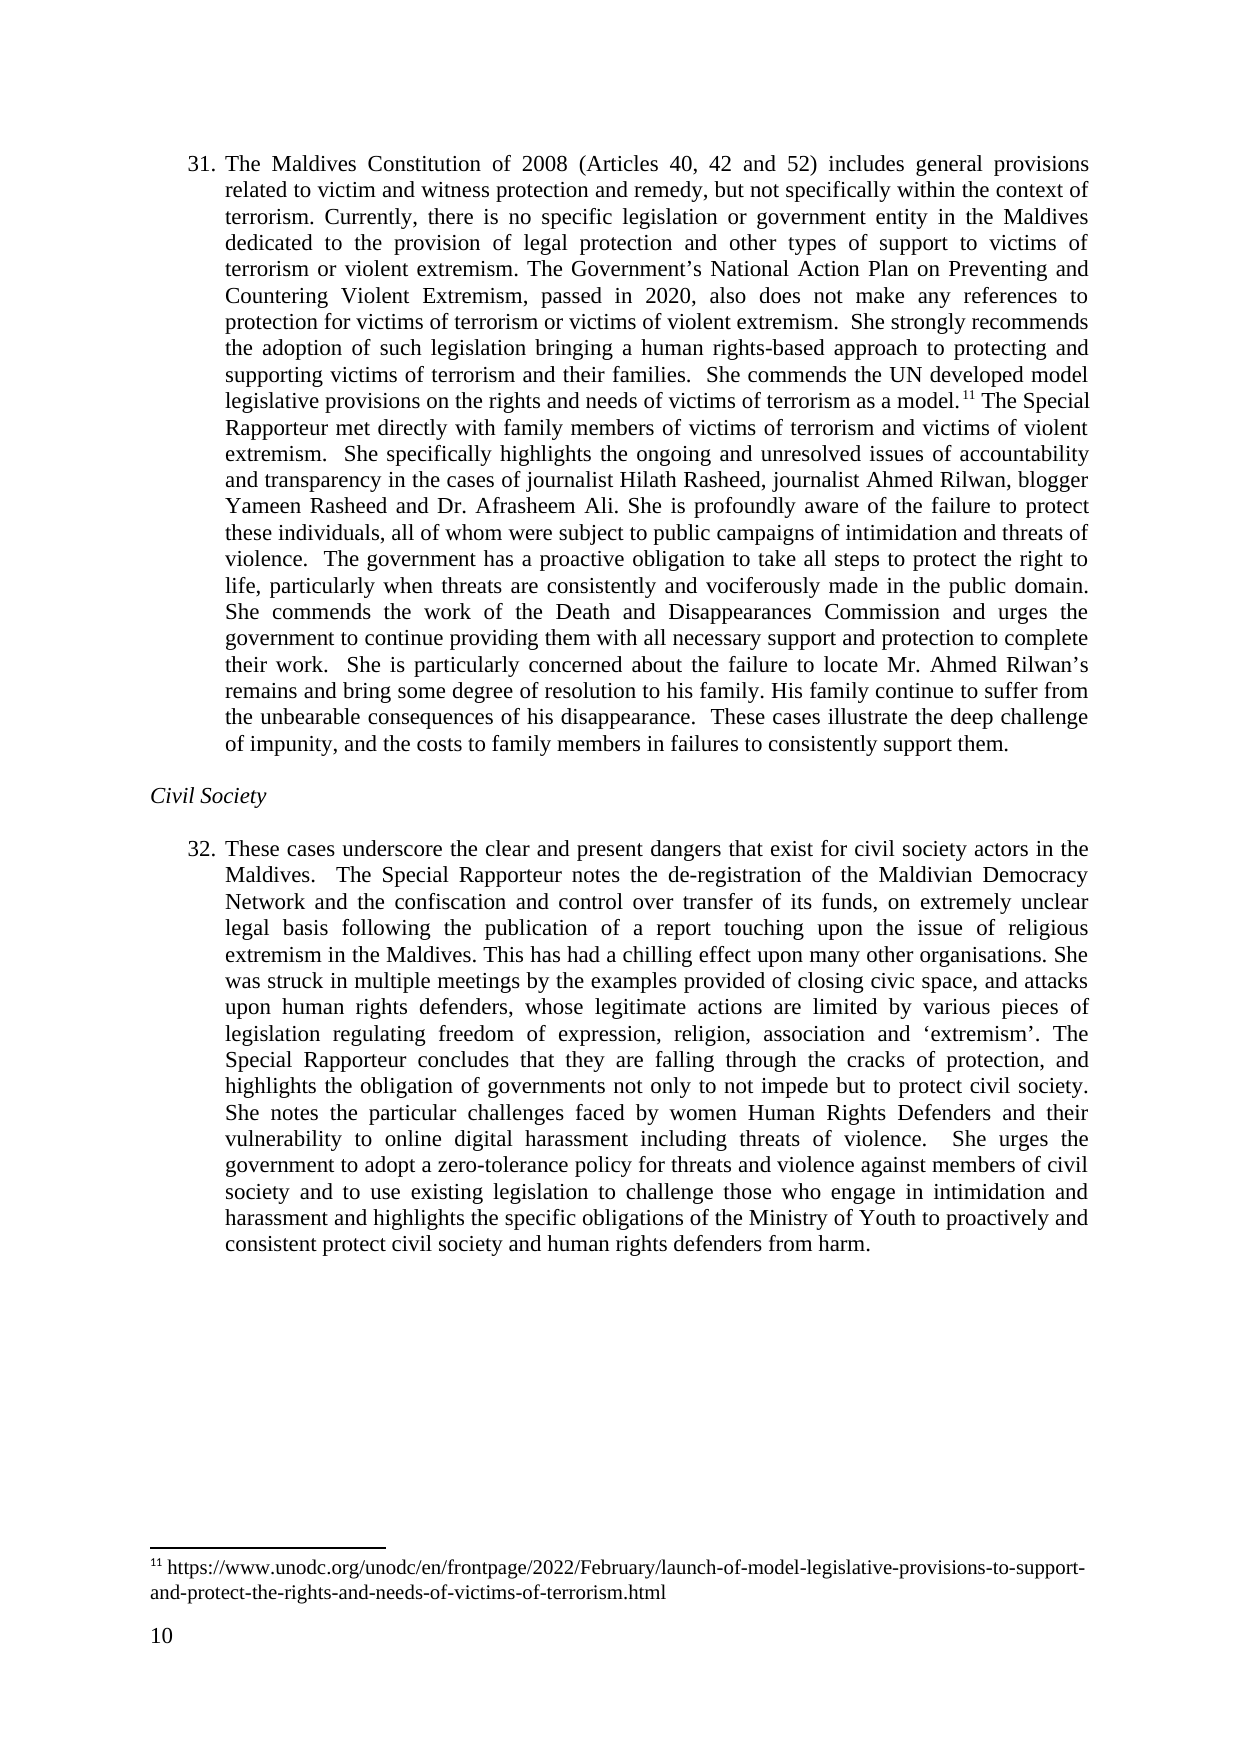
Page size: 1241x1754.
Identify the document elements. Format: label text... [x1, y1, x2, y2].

list These cases underscore the clear and present dangers that exist for civil society actors in the Maldives. The Special Rapporteur notes the de-registration of the Maldivian Democracy Network and the confiscation and control over transfer of its funds, on extremely unclear legal basis following the publication of a report touching upon the issue of religious extremism in the Maldives. This has had a chilling effect upon many other organisations. She was struck in multiple meetings by the examples provided of closing civic space, and attacks upon human rights defenders, whose legitimate actions are limited by various pieces of legislation regulating freedom of expression, religion, association and ‘extremism’. The Special Rapporteur concludes that they are falling through the cracks of protection, and highlights the obligation of governments not only to not impede but to protect civil society. She notes the particular challenges faced by women Human Rights Defenders and their vulnerability to online digital harassment including threats of violence. She urges the government to adopt a zero-tolerance policy for threats and violence against members of civil society and to use existing legislation to challenge those who engage in intimidation and harassment and highlights the specific obligations of the Ministry of Youth to proactively and consistent protect civil society and human rights defenders from harm. [187, 835, 1090, 1257]
text Civil Society [150, 782, 1090, 809]
list The Maldives Constitution of 2008 (Articles 40, 42 and 52) includes general provisions related to victim and witness protection and remedy, but not specifically within the context of terrorism. Currently, there is no specific legislation or government entity in the Maldives dedicated to the provision of legal protection and other types of support to victims of terrorism or violent extremism. The Government’s National Action Plan on Preventing and Countering Violent Extremism, passed in 2020, also does not make any references to protection for victims of terrorism or victims of violent extremism. She strongly recommends the adoption of such legislation bringing a human rights-based approach to protecting and supporting victims of terrorism and their families. She commends the UN developed model legislative provisions on the rights and needs of victims of terrorism as a model. The Special Rapporteur met directly with family members of victims of terrorism and victims of violent extremism. She specifically highlights the ongoing and unresolved issues of accountability and transparency in the cases of journalist Hilath Rasheed, journalist Ahmed Rilwan, blogger Yameen Rasheed and Dr. Afrasheem Ali. She is profoundly aware of the failure to protect these individuals, all of whom were subject to public campaigns of intimidation and threats of violence. The government has a proactive obligation to take all steps to protect the right to life, particularly when threats are consistently and vociferously made in the public domain. She commends the work of the Death and Disappearances Commission and urges the government to continue providing them with all necessary support and protection to complete their work. She is particularly concerned about the failure to locate Mr. Ahmed Rilwan’s remains and bring some degree of resolution to his family. His family continue to suffer from the unbearable consequences of his disappearance. These cases illustrate the deep challenge of impunity, and the costs to family members in failures to consistently support them. [187, 150, 1090, 756]
